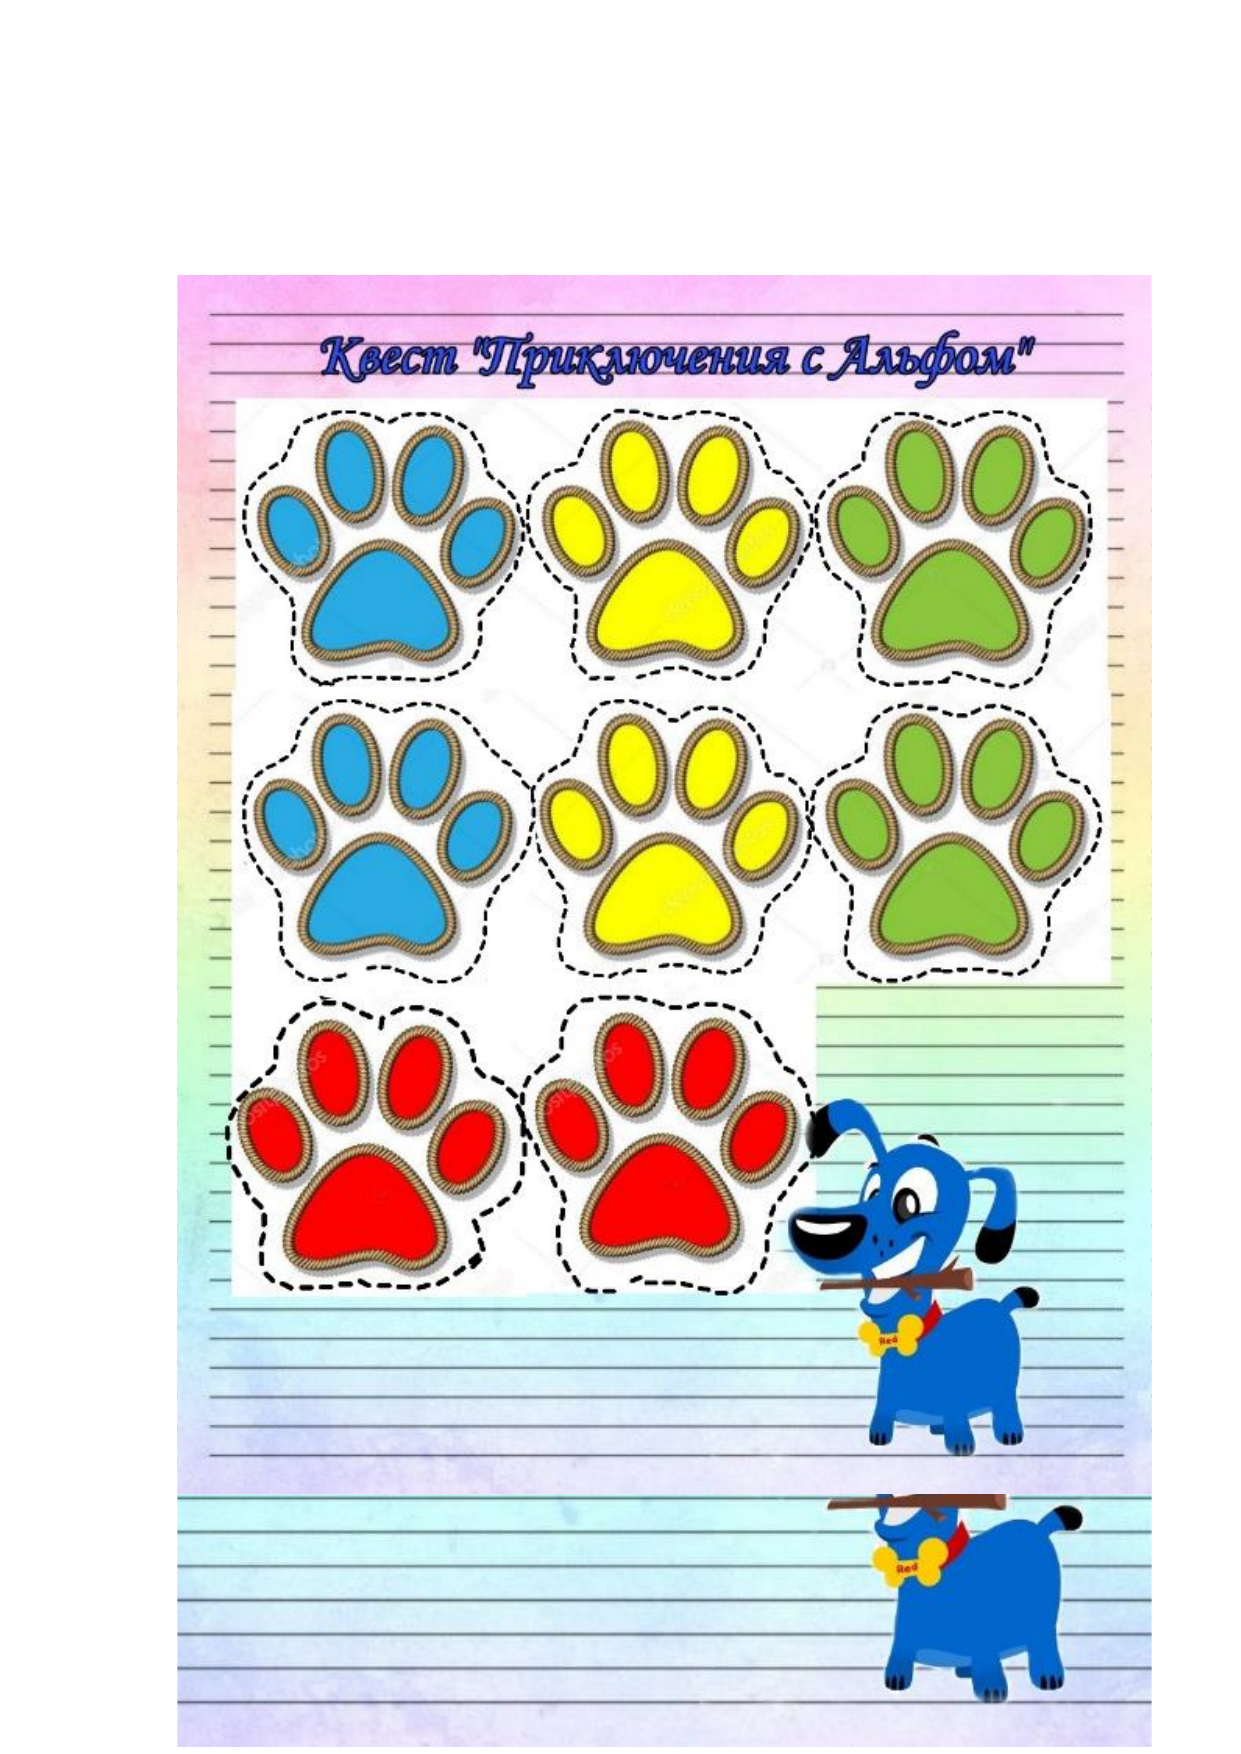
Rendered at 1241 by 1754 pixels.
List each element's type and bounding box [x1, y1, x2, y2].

picture [177, 275, 1152, 1747]
